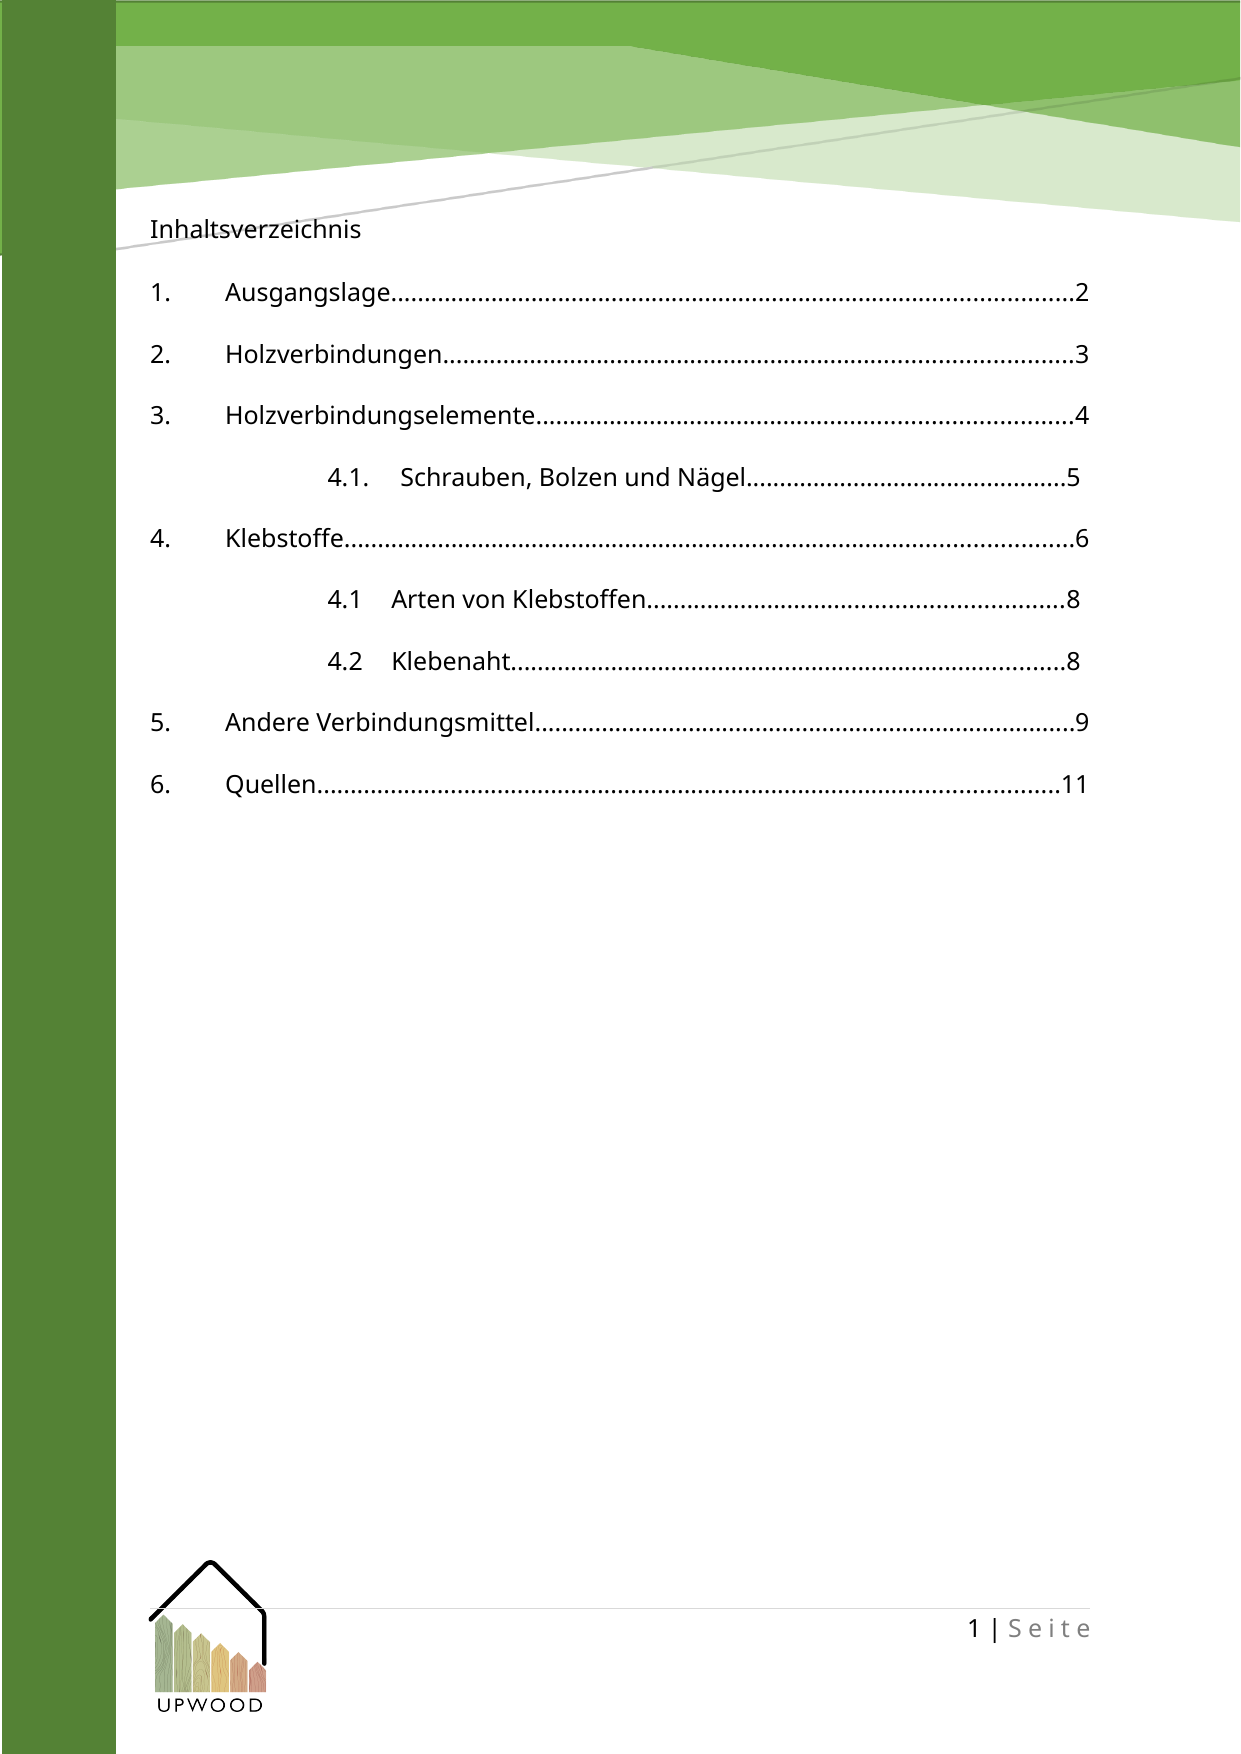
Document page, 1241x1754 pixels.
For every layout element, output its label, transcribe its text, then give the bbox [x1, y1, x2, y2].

picture [148, 1560, 267, 1712]
picture [116, 46, 1241, 283]
text Inhaltsverzeichnis [150, 211, 1090, 245]
